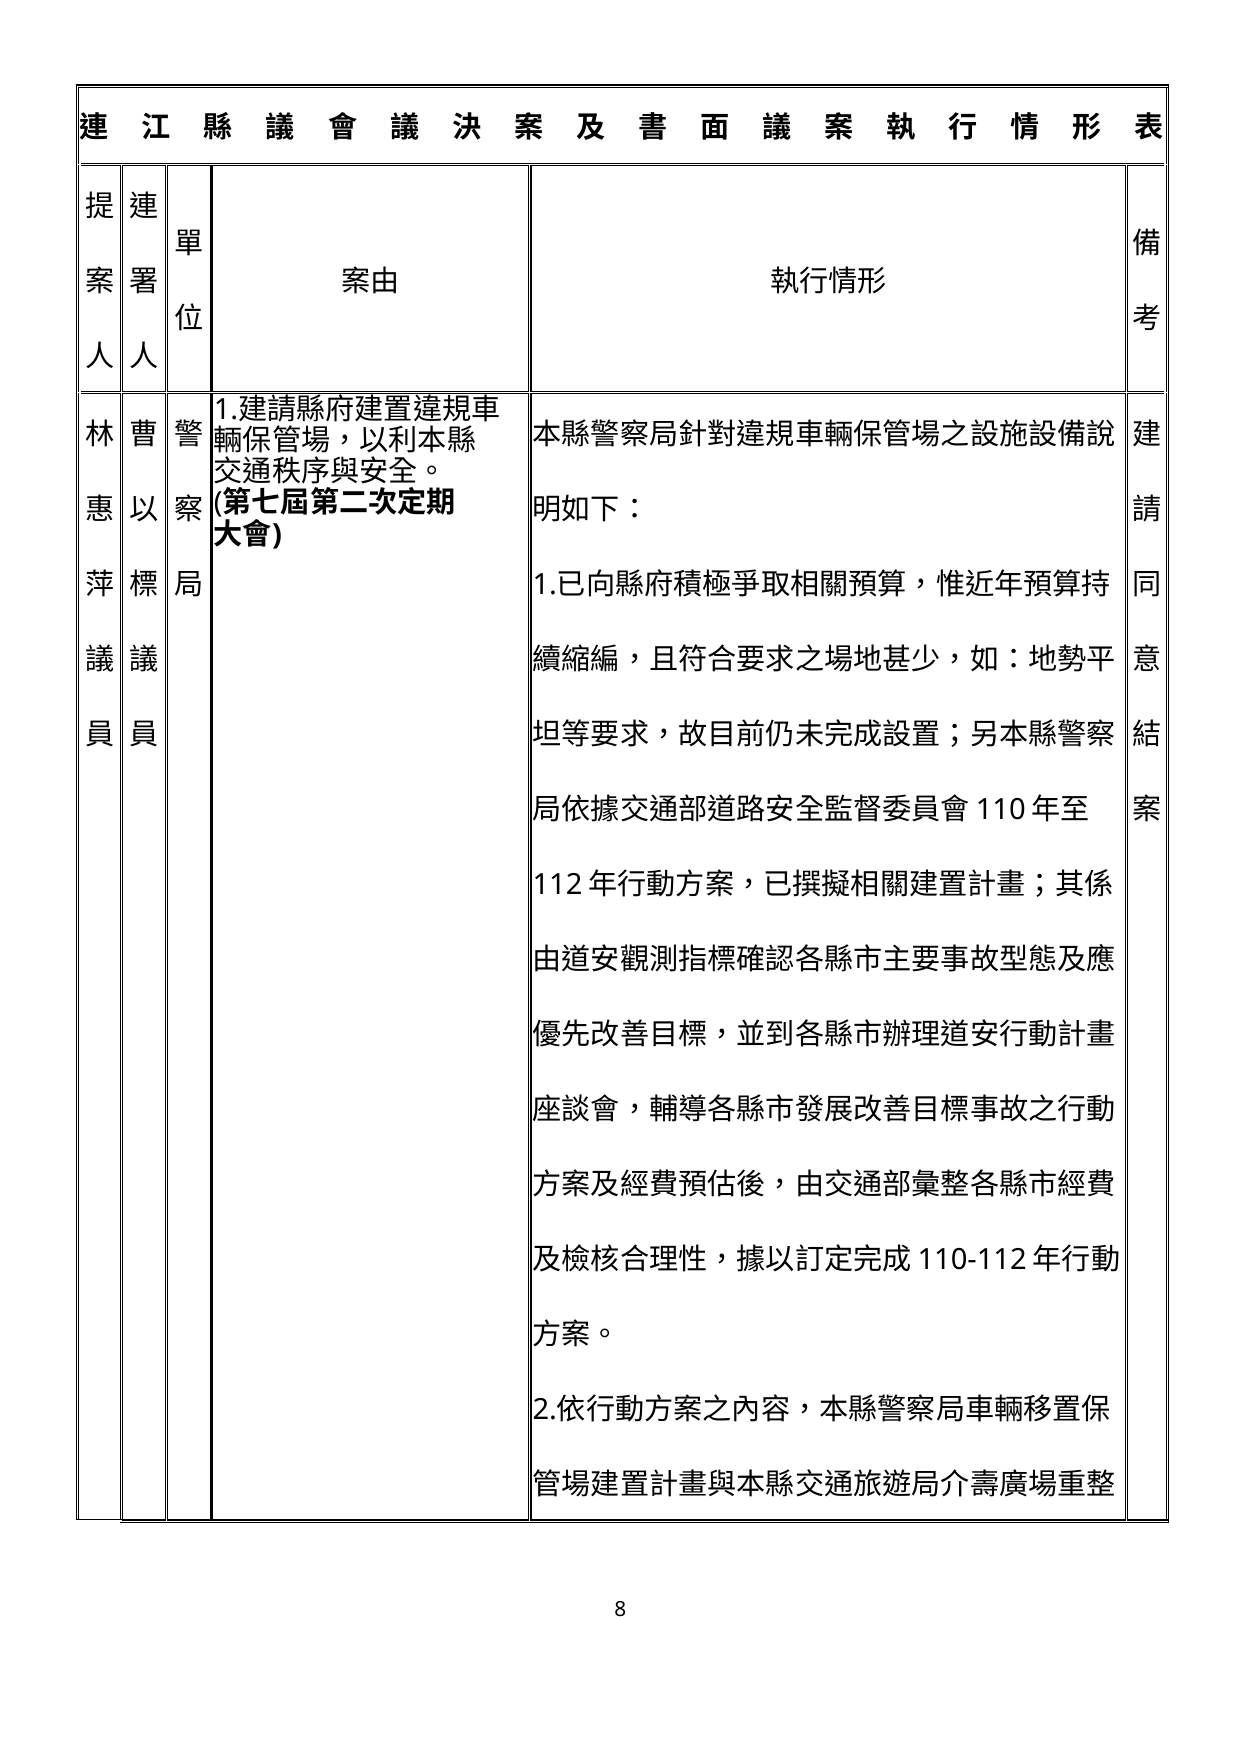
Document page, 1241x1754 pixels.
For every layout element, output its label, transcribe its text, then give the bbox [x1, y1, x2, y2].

table_cell 曹以標議員 [123, 394, 165, 1519]
table_cell 提案人 [77, 163, 122, 391]
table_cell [532, 394, 1125, 1519]
table_cell 林惠萍 議員 [77, 391, 122, 1519]
table_cell 備考 [1127, 163, 1167, 391]
table_cell 連署人 [123, 166, 165, 391]
table_cell 警察局 [168, 394, 210, 1519]
table_cell 單位 [168, 166, 210, 391]
table_header 連江縣議會議決案及書面議案執行情形表 [79, 88, 1166, 163]
table_cell 執行情形 [532, 166, 1125, 391]
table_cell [213, 394, 528, 1519]
table_cell 建請同意結案 [1127, 391, 1167, 1519]
table_cell 案由 [213, 166, 528, 391]
